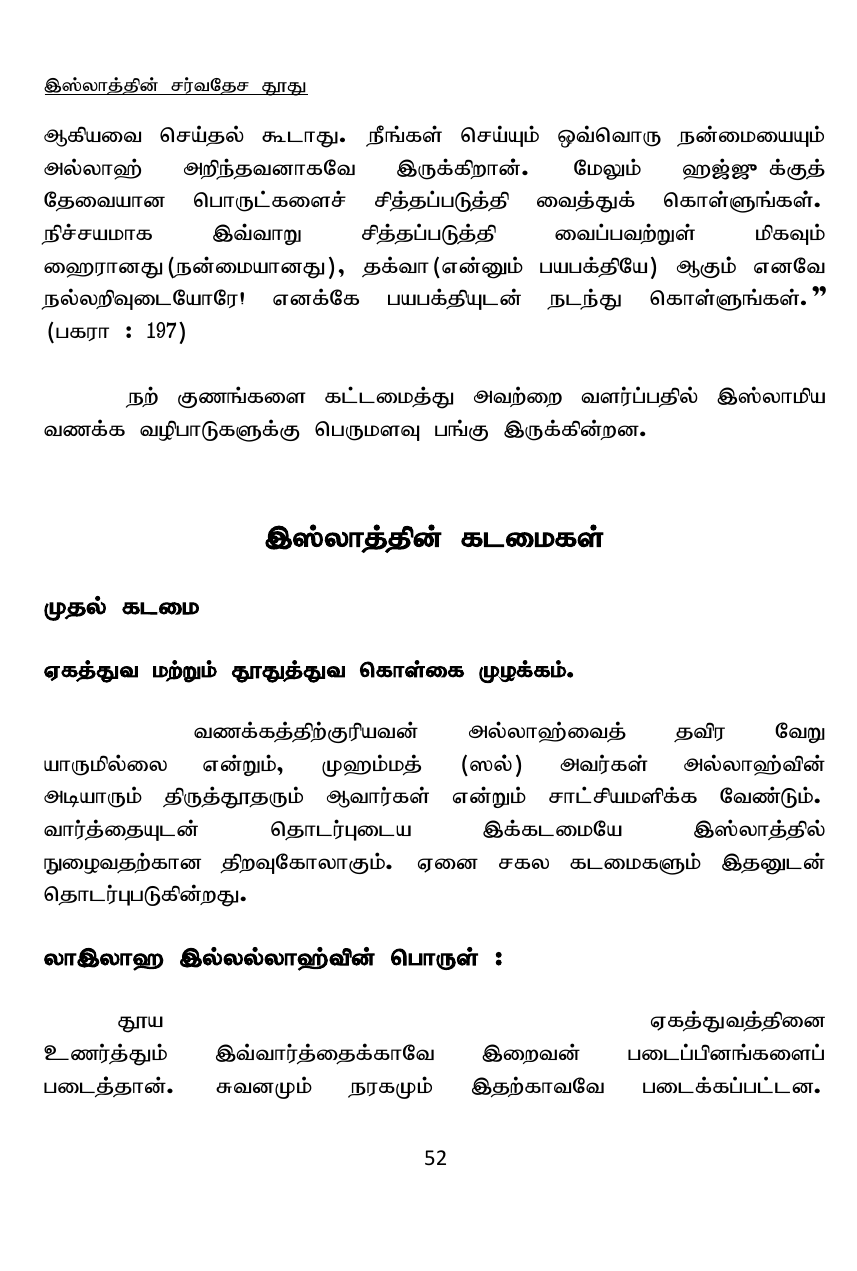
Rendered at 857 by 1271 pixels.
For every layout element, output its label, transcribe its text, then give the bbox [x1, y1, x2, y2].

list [44, 1009, 827, 1102]
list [44, 124, 827, 348]
text Vfj;Jt kw;Wk; J}Jj;Jt nfhs;if Kof;fk;. [44, 658, 827, 686]
text yh,yh` ,y;yy;yh`;tpd; nghUs; : [44, 944, 827, 975]
text Kjy; flik [44, 593, 827, 624]
list tzf;fj;jpw;Fupatd; my;yh`;itj; jtpu NtW ahUkpy;iy vd;Wk;> K`k;kj; (]y;;) mtu;fs; my;yh`;tpd; mbahUk; jpUj;J}jUk; Mthu;fs; vd;Wk; rhl;rpakspf;f Ntz;Lk;. thu;j;ijAld; njhlu;Gila ,f;flikNa ,];yhj;jpy; Eiotjw;fhd jpwTNfhyhFk;. Vid rfy flikfSk; ,jDld; njhlu;GgLfpd;wJ. [44, 720, 827, 911]
text ,];yhj;jpd; flikfs; [44, 522, 827, 559]
list ew; Fzq;fis fl;likj;J mtw;iw tsu;g;gjpy; ,];yhkpa tzf;f topghLfSf;F ngUksT gq;F ,Uf;fpd;wd. [44, 384, 827, 446]
